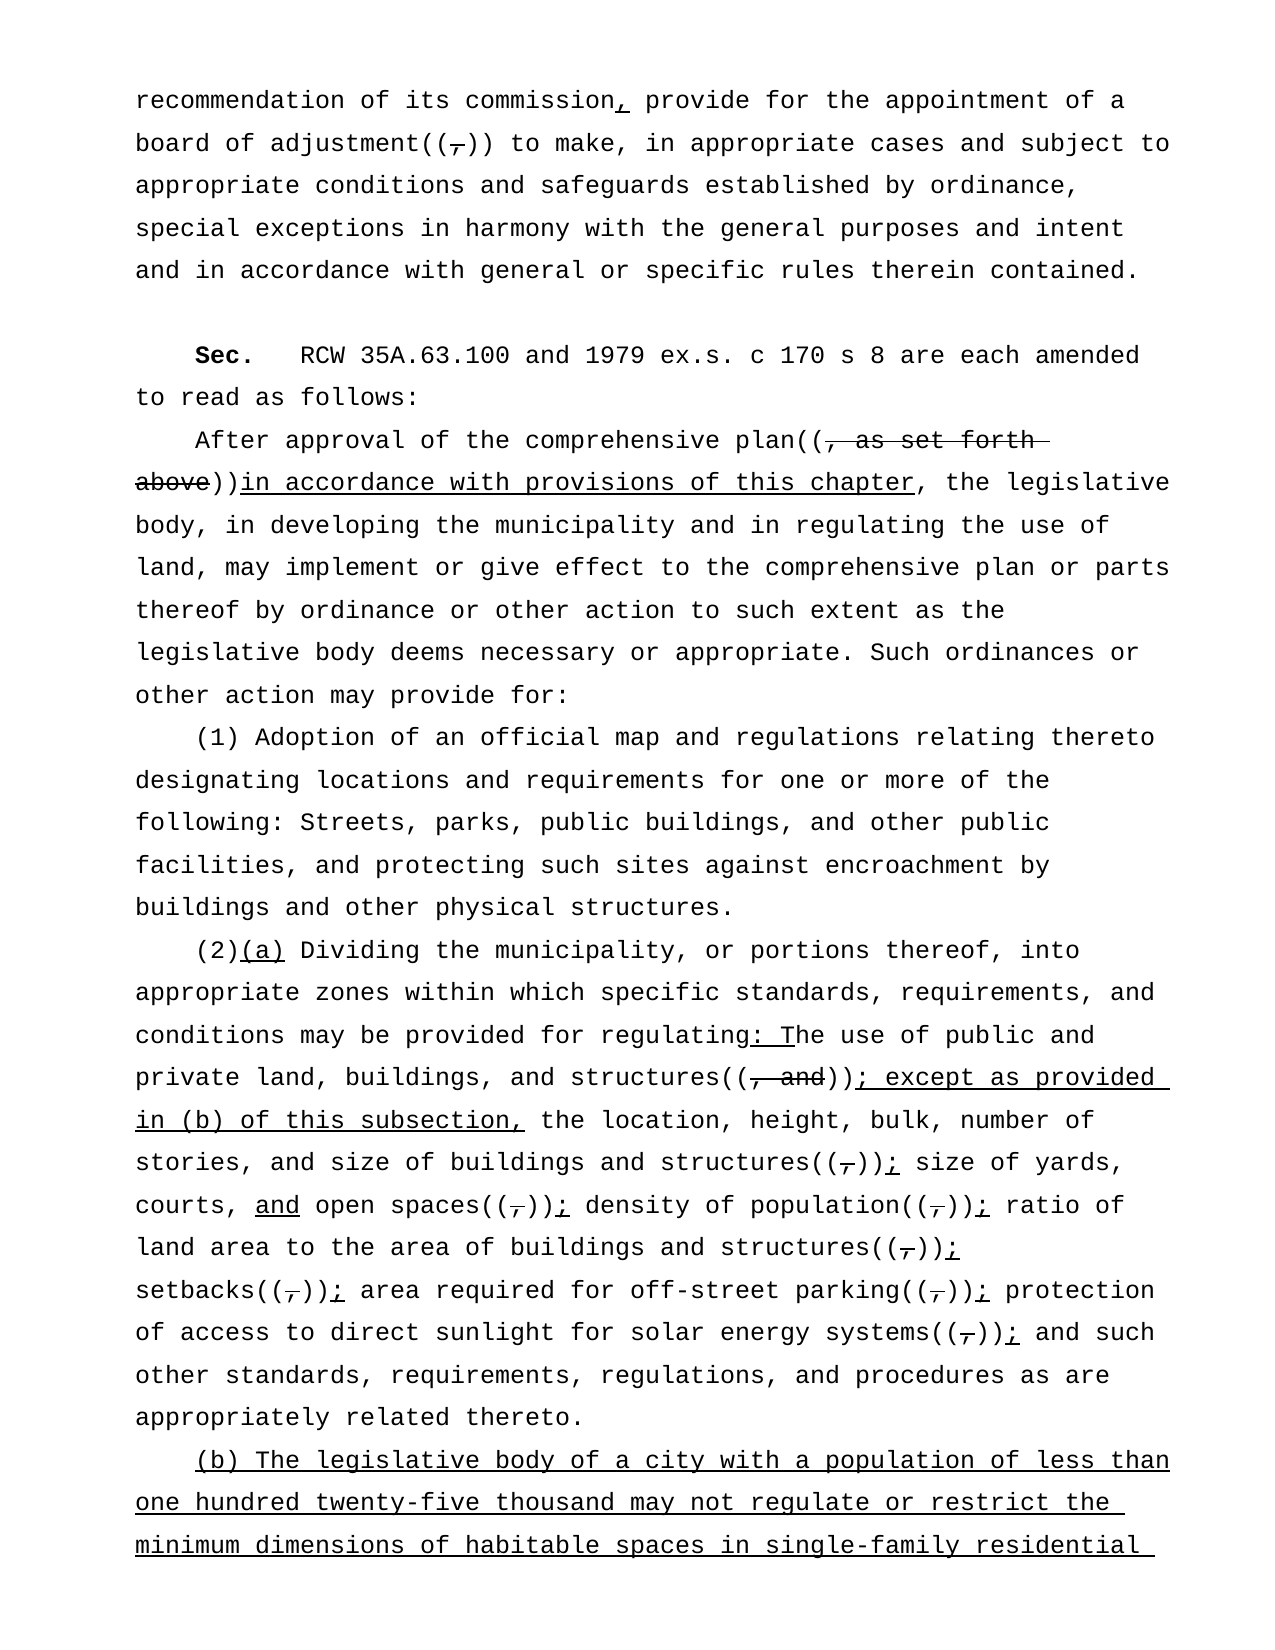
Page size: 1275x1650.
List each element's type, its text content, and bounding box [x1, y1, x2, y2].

text (1) Adoption of an official map and regulations relating thereto designating locations and requirements for one or more of the following: Streets, parks, public buildings, and other public facilities, and protecting such sites against encroachment by buildings and other physical structures. [135, 712, 1170, 924]
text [135, 1434, 1170, 1562]
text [135, 75, 1170, 287]
text After approval of the comprehensive plan((, as set forth above))in accordance with provisions of this chapter, the legislative body, in developing the municipality and in regulating the use of land, may implement or give effect to the comprehensive plan or parts thereof by ordinance or other action to such extent as the legislative body deems necessary or appropriate. Such ordinances or other action may provide for: [135, 414, 1170, 712]
text (2)(a) Dividing the municipality, or portions thereof, into appropriate zones within which specific standards, requirements, and conditions may be provided for regulating: The use of public and private land, buildings, and structures((, and)); except as provided in (b) of this subsection, the location, height, bulk, number of stories, and size of buildings and structures((,)); size of yards, courts, and open spaces((,)); density of population((,)); ratio of land area to the area of buildings and structures((,)); setbacks((,)); area required for off-street parking((,)); protection of access to direct sunlight for solar energy systems((,)); and such other standards, requirements, regulations, and procedures as are appropriately related thereto. [135, 924, 1170, 1434]
text Sec. RCW 35A.63.100 and 1979 ex.s. c 170 s 8 are each amended to read as follows: [135, 329, 1170, 414]
